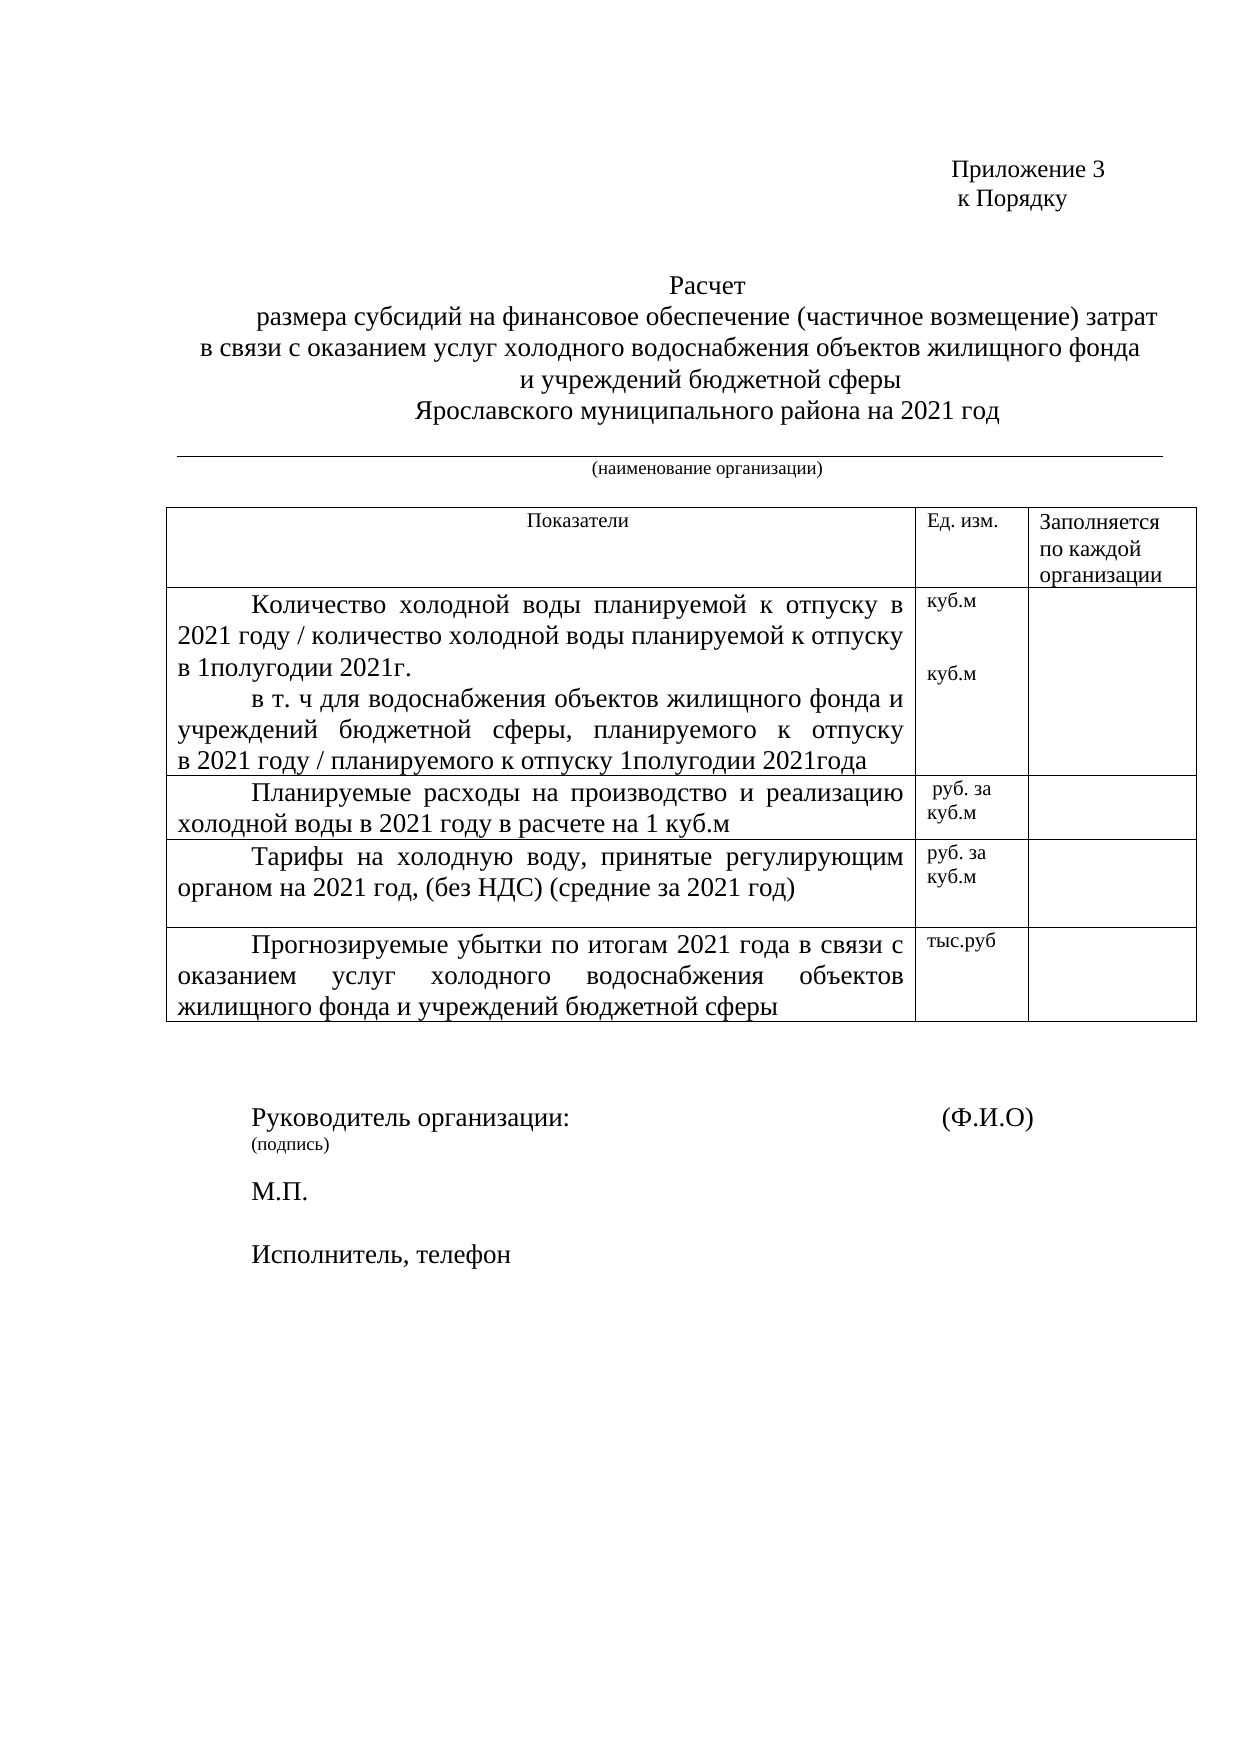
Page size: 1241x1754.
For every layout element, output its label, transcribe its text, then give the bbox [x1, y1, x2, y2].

table_cell Количество холодной воды планируемой к отпуску в 2021 году / количество холодной воды планируемой к отпуску в 1полугодии 2021г. в т. ч для водоснабжения объектов жилищного фонда и учреждений бюджетной сферы, планируемого к отпуску в 2021 году / планируемого к отпуску 1полугодии 2021года [167, 588, 915, 775]
text (подпись) [177, 1132, 1163, 1154]
text Расчет [177, 269, 1163, 300]
table_cell руб. за куб.м [916, 776, 1028, 838]
table_header Заполняется по каждой организации [1029, 508, 1196, 587]
text размера субсидий на финансовое обеспечение (частичное возмещение) затрат в связи с оказанием услуг холодного водоснабжения объектов жилищного фонда [177, 300, 1163, 363]
table_header Ед. изм. [916, 508, 1028, 587]
table_cell куб.м куб.м [916, 588, 1028, 775]
table_cell [1029, 840, 1196, 927]
text Приложение 3 [177, 154, 1163, 183]
table_cell [1029, 588, 1196, 775]
text М.П. [177, 1176, 1163, 1207]
text (наименование организации) [177, 457, 1163, 478]
table_cell тыс.руб [916, 928, 1028, 1021]
text и учреждений бюджетной сферы [177, 363, 1163, 394]
text Ярославского муниципального района на 2021 год [177, 394, 1163, 425]
text Руководитель организации: (Ф.И.О) [177, 1101, 1163, 1132]
table_cell Планируемые расходы на производство и реализацию холодной воды в 2021 году в расчете на 1 куб.м [167, 776, 915, 838]
text к Порядку [177, 183, 1163, 212]
table_header Показатели [167, 508, 915, 587]
table_cell [1029, 776, 1196, 838]
table_cell [1029, 928, 1196, 1021]
text Исполнитель, телефон [177, 1238, 1163, 1269]
table_cell Прогнозируемые убытки по итогам 2021 года в связи с оказанием услуг холодного водоснабжения объектов жилищного фонда и учреждений бюджетной сферы [167, 928, 915, 1021]
table_cell Тарифы на холодную воду, принятые регулирующим органом на 2021 год, (без НДС) (средние за 2021 год) [167, 840, 915, 927]
table_cell руб. за куб.м [916, 840, 1028, 927]
